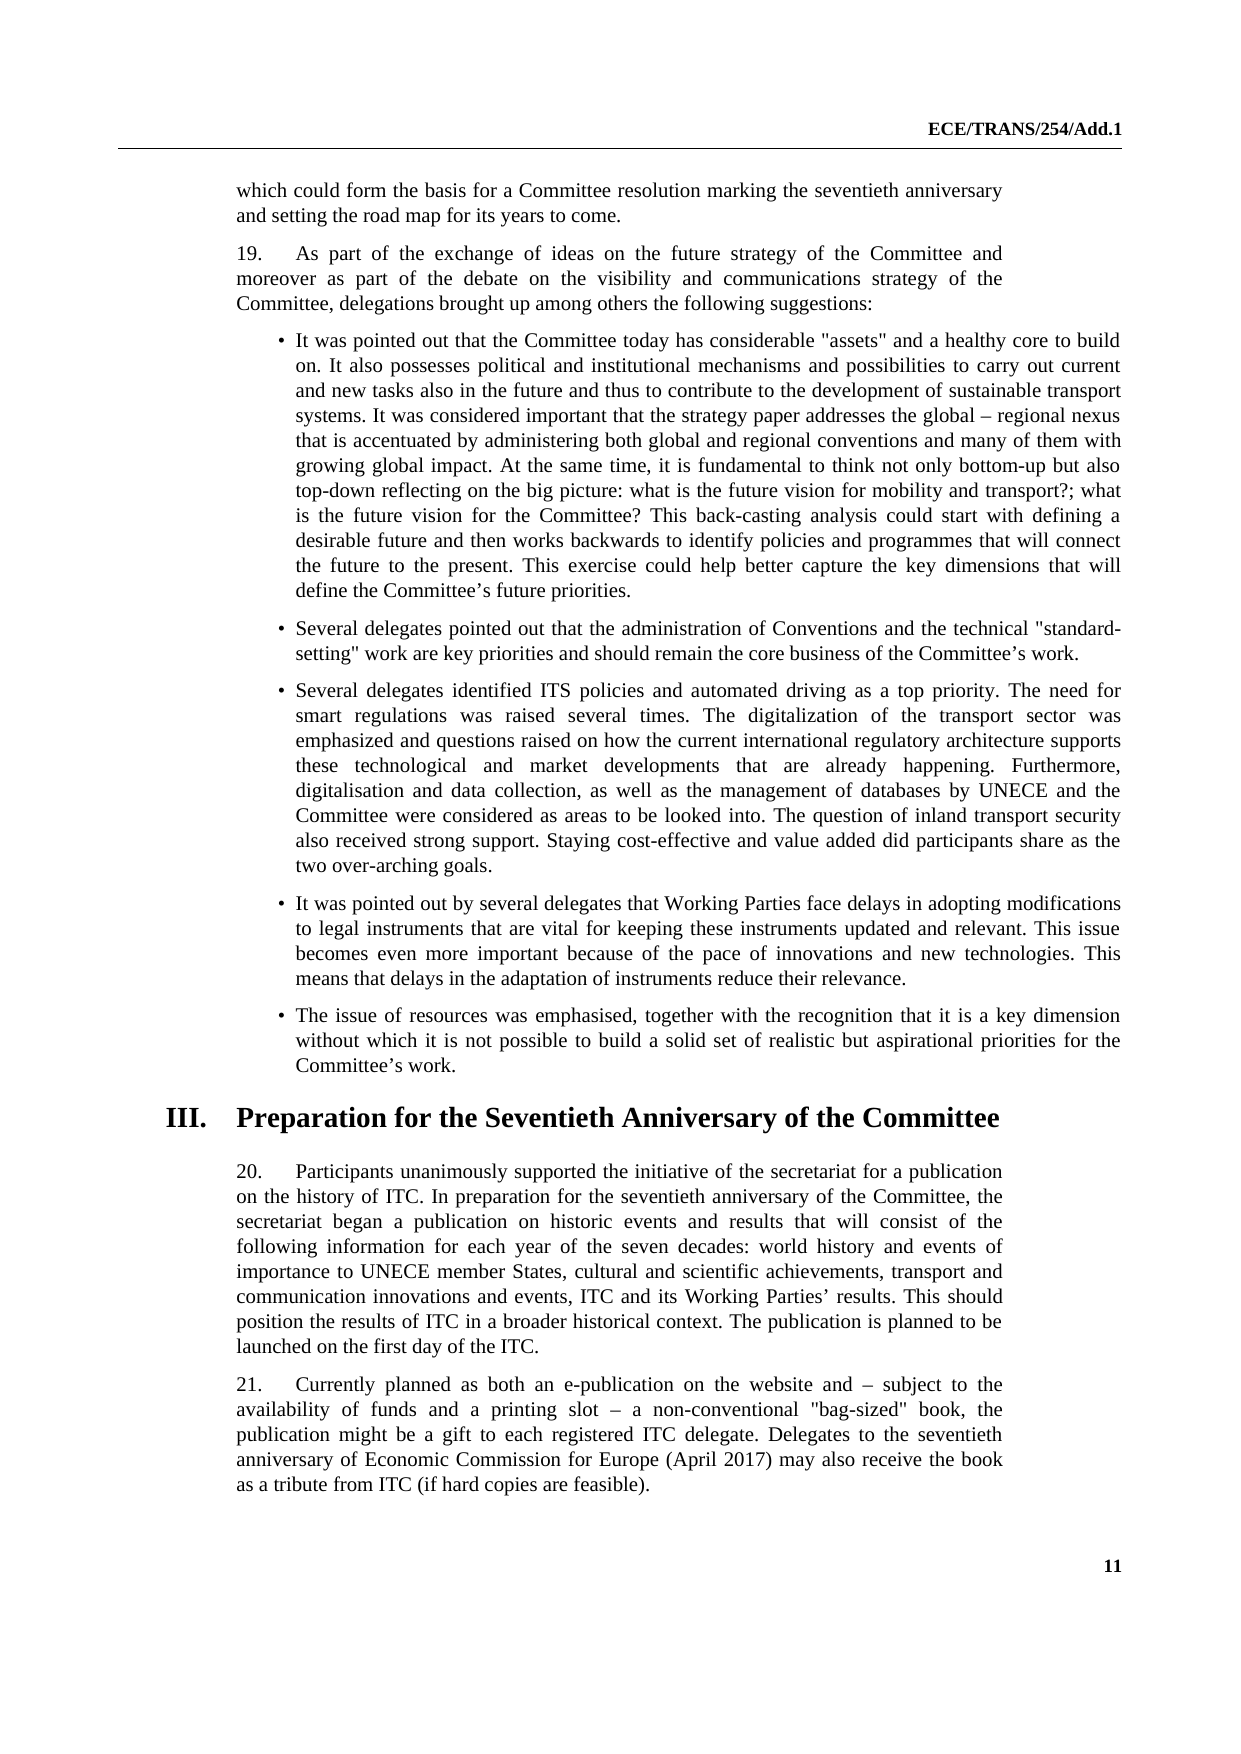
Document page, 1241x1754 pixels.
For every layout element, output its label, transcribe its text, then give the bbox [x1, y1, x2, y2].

text It was pointed out that the Committee today has considerable "assets" and a healthy core to build on. It also possesses political and institutional mechanisms and possibilities to carry out current and new tasks also in the future and thus to contribute to the development of sustainable transport systems. It was considered important that the strategy paper addresses the global – regional nexus that is accentuated by administering both global and regional conventions and many of them with growing global impact. At the same time, it is fundamental to think not only bottom-up but also top-down reflecting on the big picture: what is the future vision for mobility and transport?; what is the future vision for the Committee? This back-casting analysis could start with defining a desirable future and then works backwards to identify policies and programmes that will connect the future to the present. This exercise could help better capture the key dimensions that will define the Committee’s future priorities. [278, 327, 1122, 602]
text III. Preparation for the Seventieth Anniversary of the Committee [118, 1102, 1004, 1133]
text 20. Participants unanimously supported the initiative of the secretariat for a publication on the history of ITC. In preparation for the seventieth anniversary of the Committee, the secretariat began a publication on historic events and results that will consist of the following information for each year of the seven decades: world history and events of importance to UNECE member States, cultural and scientific achievements, transport and communication innovations and events, ITC and its Working Parties’ results. This should position the results of ITC in a broader historical context. The publication is planned to be launched on the first day of the ITC. [236, 1158, 1004, 1358]
text Several delegates pointed out that the administration of Conventions and the technical "standard-setting" work are key priorities and should remain the core business of the Committee’s work. [278, 615, 1122, 665]
text 19. As part of the exchange of ideas on the future strategy of the Committee and moreover as part of the debate on the visibility and communications strategy of the Committee, delegations brought up among others the following suggestions: [236, 240, 1004, 315]
text The issue of resources was emphasised, together with the recognition that it is a key dimension without which it is not possible to build a solid set of realistic but aspirational priorities for the Committee’s work. [278, 1002, 1122, 1077]
text It was pointed out by several delegates that Working Parties face delays in adopting modifications to legal instruments that are vital for keeping these instruments updated and relevant. This issue becomes even more important because of the pace of innovations and new technologies. This means that delays in the adaptation of instruments reduce their relevance. [278, 890, 1122, 990]
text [236, 177, 1004, 227]
text Several delegates identified ITS policies and automated driving as a top priority. The need for smart regulations was raised several times. The digitalization of the transport sector was emphasized and questions raised on how the current international regulatory architecture supports these technological and market developments that are already happening. Furthermore, digitalisation and data collection, as well as the management of databases by UNECE and the Committee were considered as areas to be looked into. The question of inland transport security also received strong support. Staying cost-effective and value added did participants share as the two over-arching goals. [278, 677, 1122, 877]
text 21. Currently planned as both an e-publication on the website and – subject to the availability of funds and a printing slot – a non-conventional "bag-sized" book, the publication might be a gift to each registered ITC delegate. Delegates to the seventieth anniversary of Economic Commission for Europe (April 2017) may also receive the book as a tribute from ITC (if hard copies are feasible). [236, 1371, 1004, 1496]
